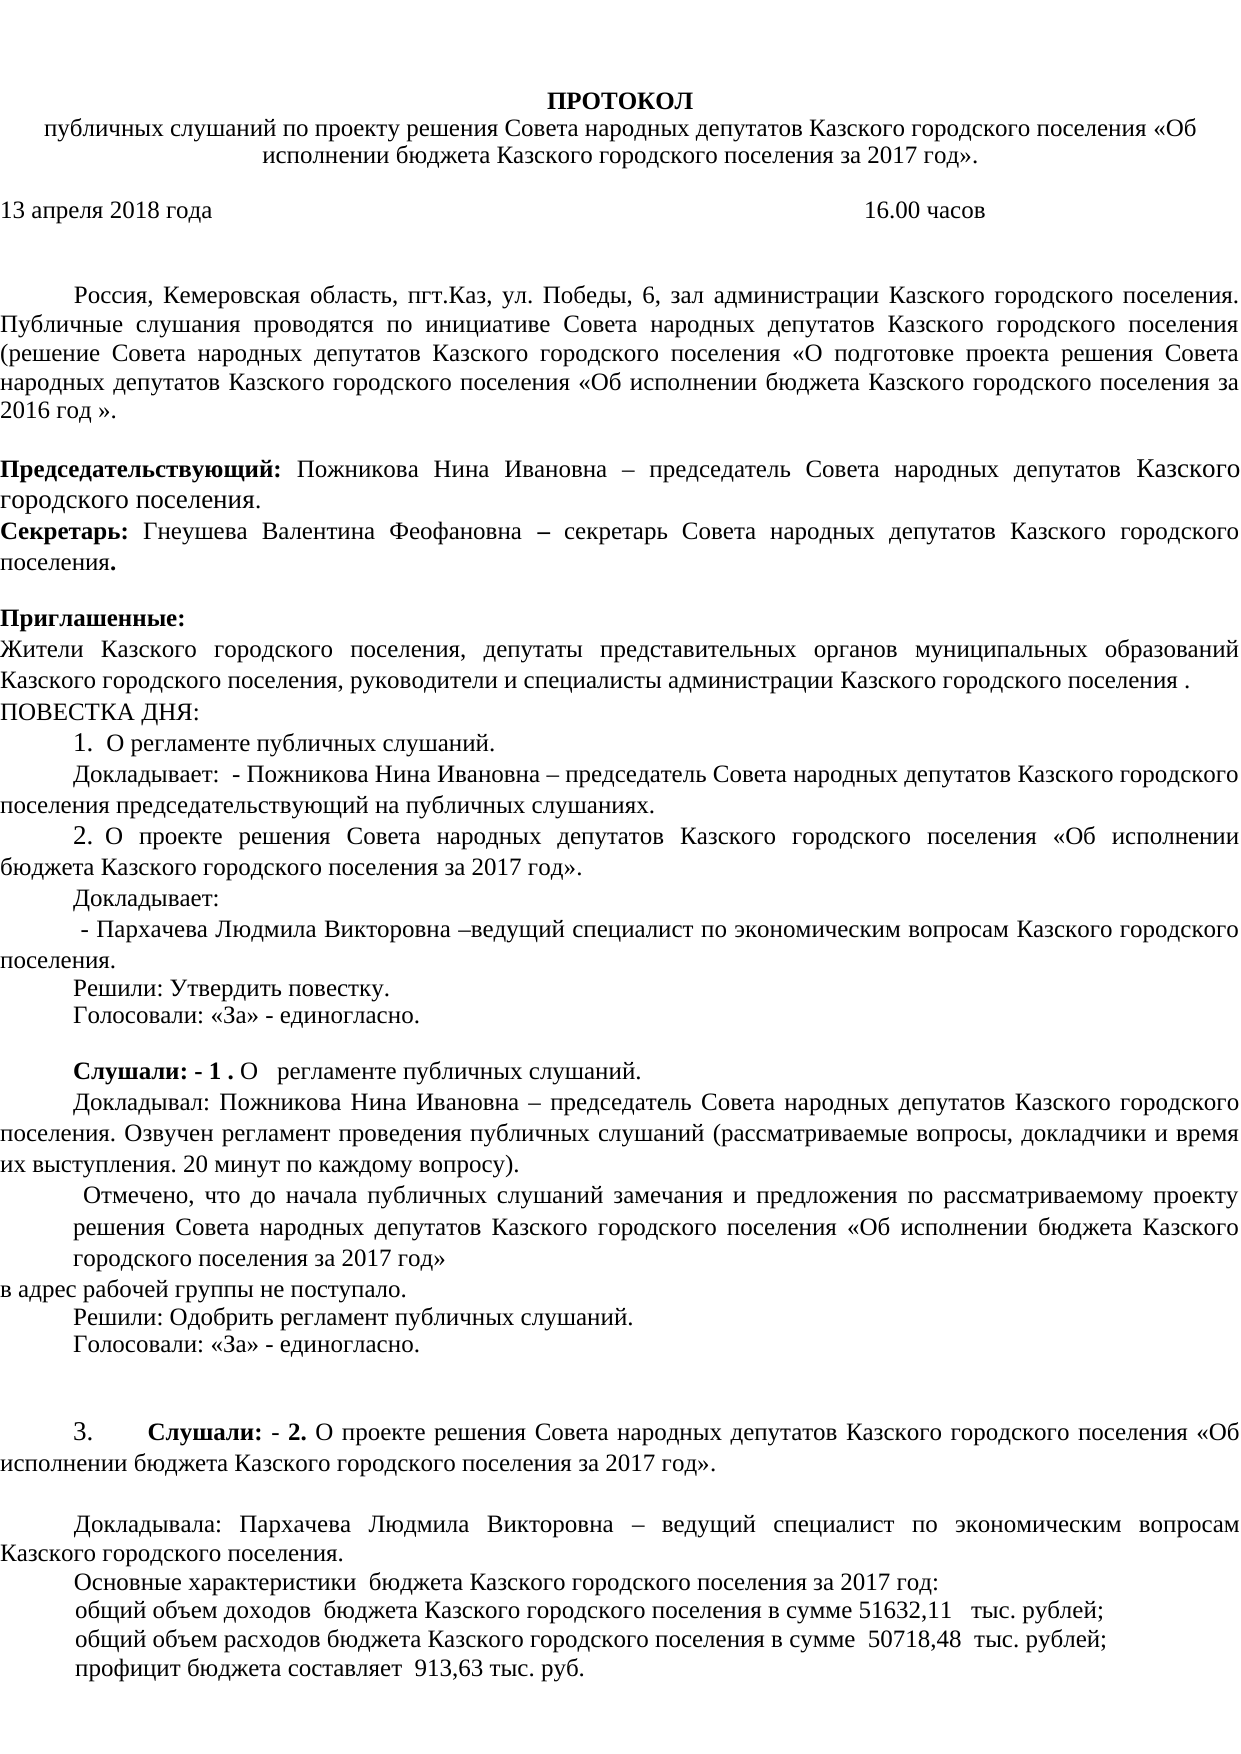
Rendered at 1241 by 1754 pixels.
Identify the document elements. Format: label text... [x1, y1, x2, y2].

text профицит бюджета составляет 913,63 тыс. руб. [0, 1653, 1240, 1682]
text Докладывает: - Пожникова Нина Ивановна – председатель Совета народных депутатов Казского городского поселения председательствующий на публичных слушаниях. [0, 757, 1240, 819]
text Отмечено, что до начала публичных слушаний замечания и предложения по рассматриваемому проекту решения Совета народных депутатов Казского городского поселения «Об исполнении бюджета Казского городского поселения за 2017 год» [73, 1179, 1240, 1272]
text Секретарь: Гнеушева Валентина Феофановна – секретарь Совета народных депутатов Казского городского поселения. [0, 515, 1240, 577]
list О регламенте публичных слушаний. [0, 726, 1240, 757]
text Жители Казского городского поселения, депутаты представительных органов муниципальных образований Казского городского поселения, руководители и специалисты администрации Казского городского поселения . [0, 633, 1240, 695]
text - Пархачева Людмила Викторовна –ведущий специалист по экономическим вопросам Казского городского поселения. [0, 912, 1240, 974]
text ПРОТОКОЛ публичных слушаний по проекту решения Совета народных депутатов Казского городского поселения «Об исполнении бюджета Казского городского поселения за 2017 год». [0, 88, 1240, 169]
text в адрес рабочей группы не поступало. [0, 1272, 1240, 1303]
list Слушали: - 2. О проекте решения Совета народных депутатов Казского городского поселения «Об исполнении бюджета Казского городского поселения за 2017 год». [0, 1416, 1240, 1478]
text 13 апреля 2018 года 16.00 часов [0, 196, 1240, 223]
text Докладывала: Пархачева Людмила Викторовна – ведущий специалист по экономическим вопросам Казского городского поселения. [0, 1509, 1240, 1567]
text Докладывал: Пожникова Нина Ивановна – председатель Совета народных депутатов Казского городского поселения. Озвучен регламент проведения публичных слушаний (рассматриваемые вопросы, докладчики и время их выступления. 20 минут по каждому вопросу). [0, 1086, 1240, 1179]
text Решили: Утвердить повестку. [0, 974, 1240, 1002]
text Докладывает: [0, 881, 1240, 912]
text общий объем расходов бюджета Казского городского поселения в сумме 50718,48 тыс. рублей; [0, 1624, 1240, 1653]
list О проекте решения Совета народных депутатов Казского городского поселения «Об исполнении бюджета Казского городского поселения за 2017 год». [0, 819, 1240, 881]
text Слушали: -1.О регламенте публичных слушаний. [0, 1055, 1240, 1086]
text Решили: Одобрить регламент публичных слушаний. [0, 1303, 1240, 1330]
text Голосовали: «За» - единогласно. [0, 1002, 1240, 1029]
text Председательствующий: Пожникова Нина Ивановна – председатель Совета народных депутатов Казского городского поселения. [0, 453, 1240, 515]
text ПОВЕСТКА ДНЯ: [0, 695, 1240, 726]
text Голосовали: «За» - единогласно. [0, 1330, 1240, 1357]
text Основные характеристики бюджета Казского городского поселения за 2017 год: [0, 1567, 1240, 1595]
text Приглашенные: [0, 602, 1240, 633]
text общий объем доходов бюджета Казского городского поселения в сумме 51632,11 тыс. рублей; [0, 1595, 1240, 1624]
title Россия, Кемеровская область, пгт.Каз, ул. Победы, 6, зал администрации Казского городского поселения. Публичные слушания проводятся по инициативе Совета народных депутатов Казского городского поселения (решение Совета народных депутатов Казского городского поселения «О подготовке проекта решения Совета народных депутатов Казского городского поселения «Об исполнении бюджета Казского городского поселения за 2016 год ». [0, 280, 1240, 424]
